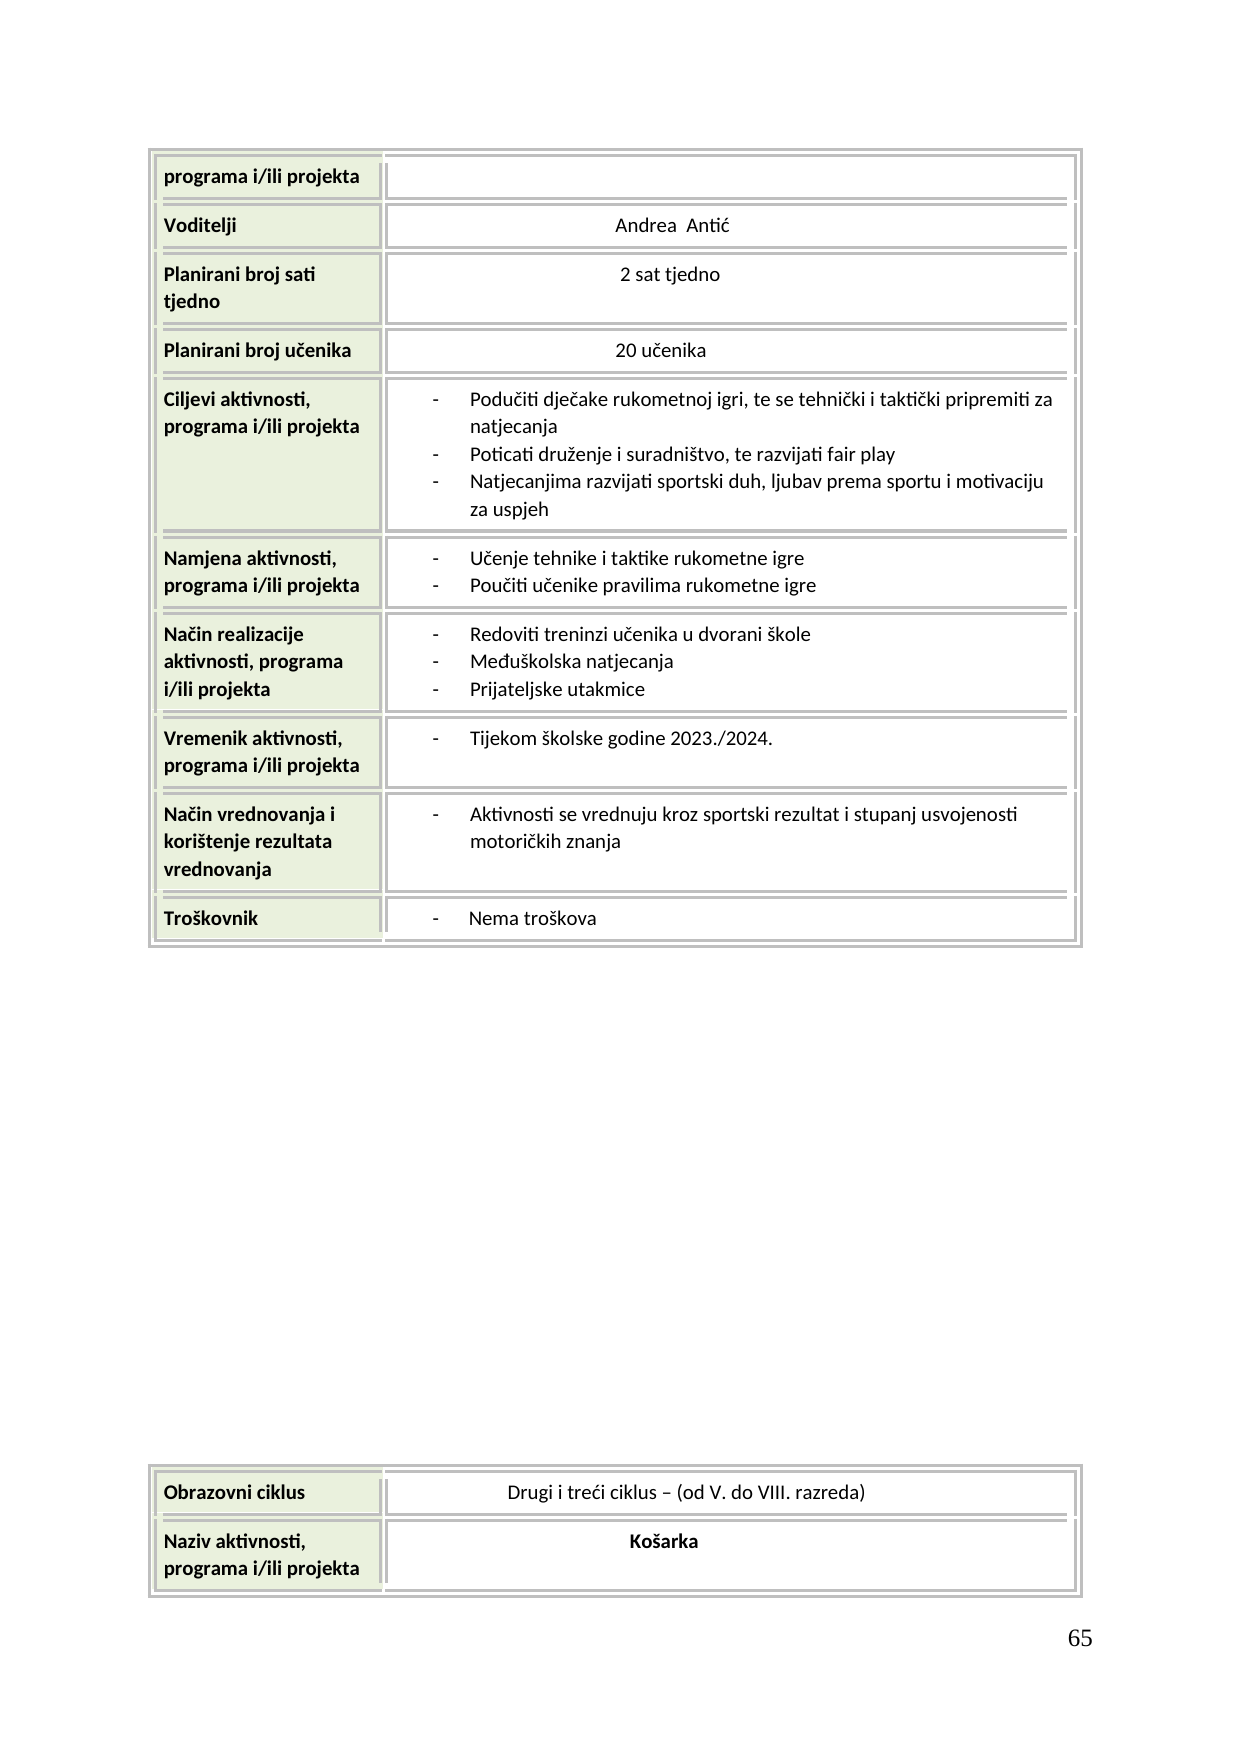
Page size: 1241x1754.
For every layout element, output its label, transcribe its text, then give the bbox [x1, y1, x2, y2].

table_cell 20 učenika [384, 322, 1078, 371]
table_cell Podučiti dječake rukometnoj igri, te se tehnički i taktički pripremiti za natjecanja Poticati druženje i suradništvo, te razvijati fair play Natjecanjima razvijati sportski duh, ljubav prema sportu i motivaciju za uspjeh [384, 371, 1078, 529]
table_cell Nema troškova [384, 890, 1078, 938]
table_cell Andrea Antić [384, 197, 1078, 246]
table_cell Način vrednovanja i korištenje rezultata vrednovanja [152, 786, 383, 889]
table_cell Naziv aktivnosti, programa i/ili projekta [152, 1513, 383, 1589]
table_header Drugi i treći ciklus – (od V. do VIII. razreda) [384, 1467, 1078, 1512]
table_cell Redoviti treninzi učenika u dvorani škole Međuškolska natjecanja Prijateljske utakmice [384, 606, 1078, 709]
table_cell 2 sat tjedno [384, 246, 1078, 322]
table_cell Vremenik aktivnosti, programa i/ili projekta [152, 710, 383, 786]
table_cell Način realizacije aktivnosti, programa i/ili projekta [152, 606, 383, 709]
table_cell Planirani broj učenika [152, 322, 383, 371]
table_cell Ciljevi aktivnosti, programa i/ili projekta [152, 371, 383, 529]
table_cell Košarka [384, 1513, 1078, 1589]
table_cell Aktivnosti se vrednuju kroz sportski rezultat i stupanj usvojenosti motoričkih znanja [384, 786, 1078, 889]
table_cell Planirani broj sati tjedno [152, 246, 383, 322]
table_cell Rukomet [384, 151, 1078, 197]
table_cell Troškovnik [152, 890, 383, 938]
table_header Obrazovni ciklus [152, 1467, 383, 1512]
table_cell Voditelji [152, 197, 383, 246]
table_cell Učenje tehnike i taktike rukometne igre Poučiti učenike pravilima rukometne igre [384, 529, 1078, 606]
table_cell Tijekom školske godine 2023./2024. [384, 710, 1078, 786]
table_cell Namjena aktivnosti, programa i/ili projekta [152, 529, 383, 606]
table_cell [152, 151, 383, 197]
